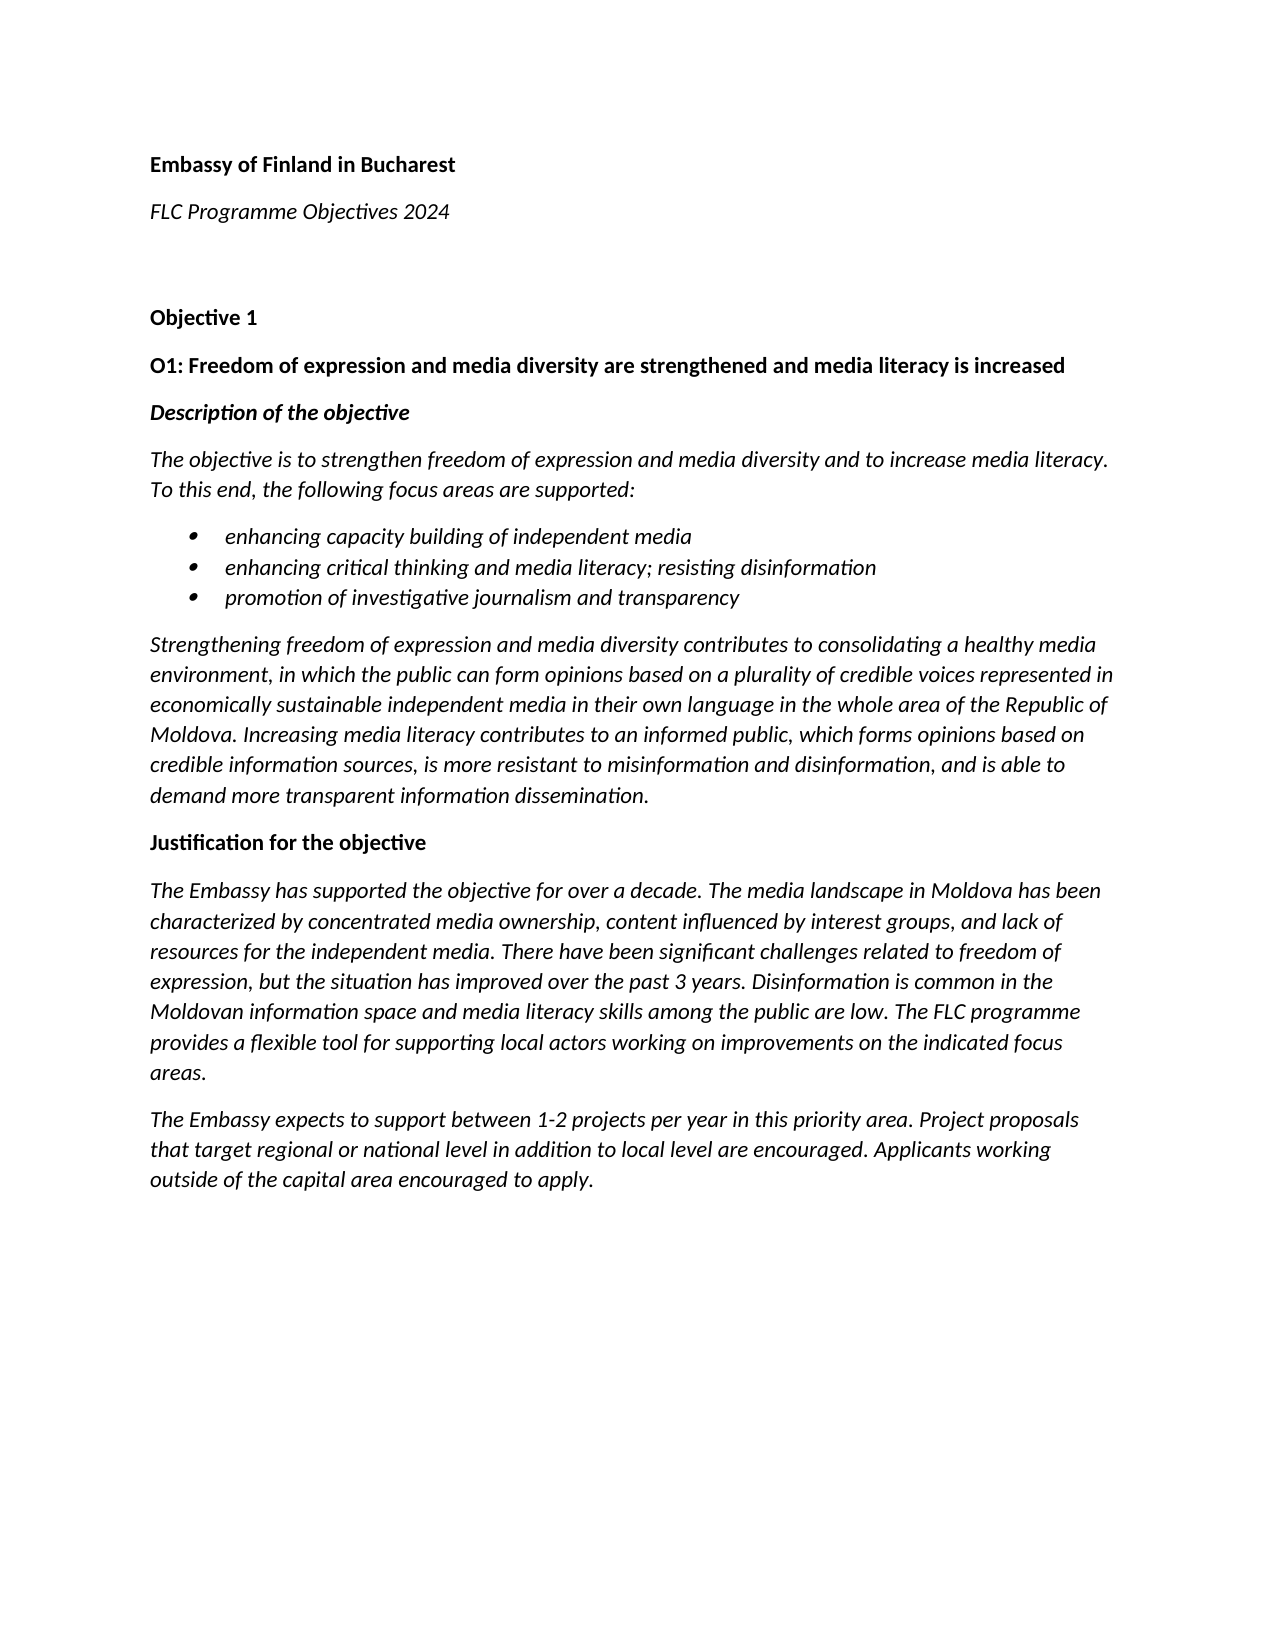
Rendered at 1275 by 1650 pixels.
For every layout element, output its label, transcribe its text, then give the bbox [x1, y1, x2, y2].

text FLC Programme Objectives 2024 [150, 197, 1125, 225]
text Justification for the objective [150, 828, 1125, 856]
text Description of the objective [150, 398, 1125, 427]
text The Embassy expects to support between 1-2 projects per year in this priority area. Project proposals that target regional or national level in addition to local level are encouraged. Applicants working outside of the capital area encouraged to apply. [150, 1105, 1125, 1193]
list enhancing capacity building of independent media [187, 522, 1125, 551]
text The Embassy has supported the objective for over a decade. The media landscape in Moldova has been characterized by concentrated media ownership, content influenced by interest groups, and lack of resources for the independent media. There have been significant challenges related to freedom of expression, but the situation has improved over the past 3 years. Disinformation is common in the Moldovan information space and media literacy skills among the public are low. The FLC programme provides a flexible tool for supporting local actors working on improvements on the indicated focus areas. [150, 877, 1125, 1086]
text The objective is to strengthen freedom of expression and media diversity and to increase media literacy. To this end, the following focus areas are supported: [150, 445, 1125, 504]
text Objective 1 [150, 303, 1125, 331]
text O1: Freedom of expression and media diversity are strengthened and media literacy is increased [150, 352, 1125, 380]
list promotion of investigative journalism and transparency [187, 583, 1125, 611]
text Strengthening freedom of expression and media diversity contributes to consolidating a healthy media environment, in which the public can form opinions based on a plurality of credible voices represented in economically sustainable independent media in their own language in the whole area of the Republic of Moldova. Increasing media literacy contributes to an informed public, which forms opinions based on credible information sources, is more resistant to misinformation and disinformation, and is able to demand more transparent information dissemination. [150, 630, 1125, 809]
list enhancing critical thinking and media literacy; resisting disinformation [187, 553, 1125, 581]
text Embassy of Finland in Bucharest [150, 150, 1125, 178]
